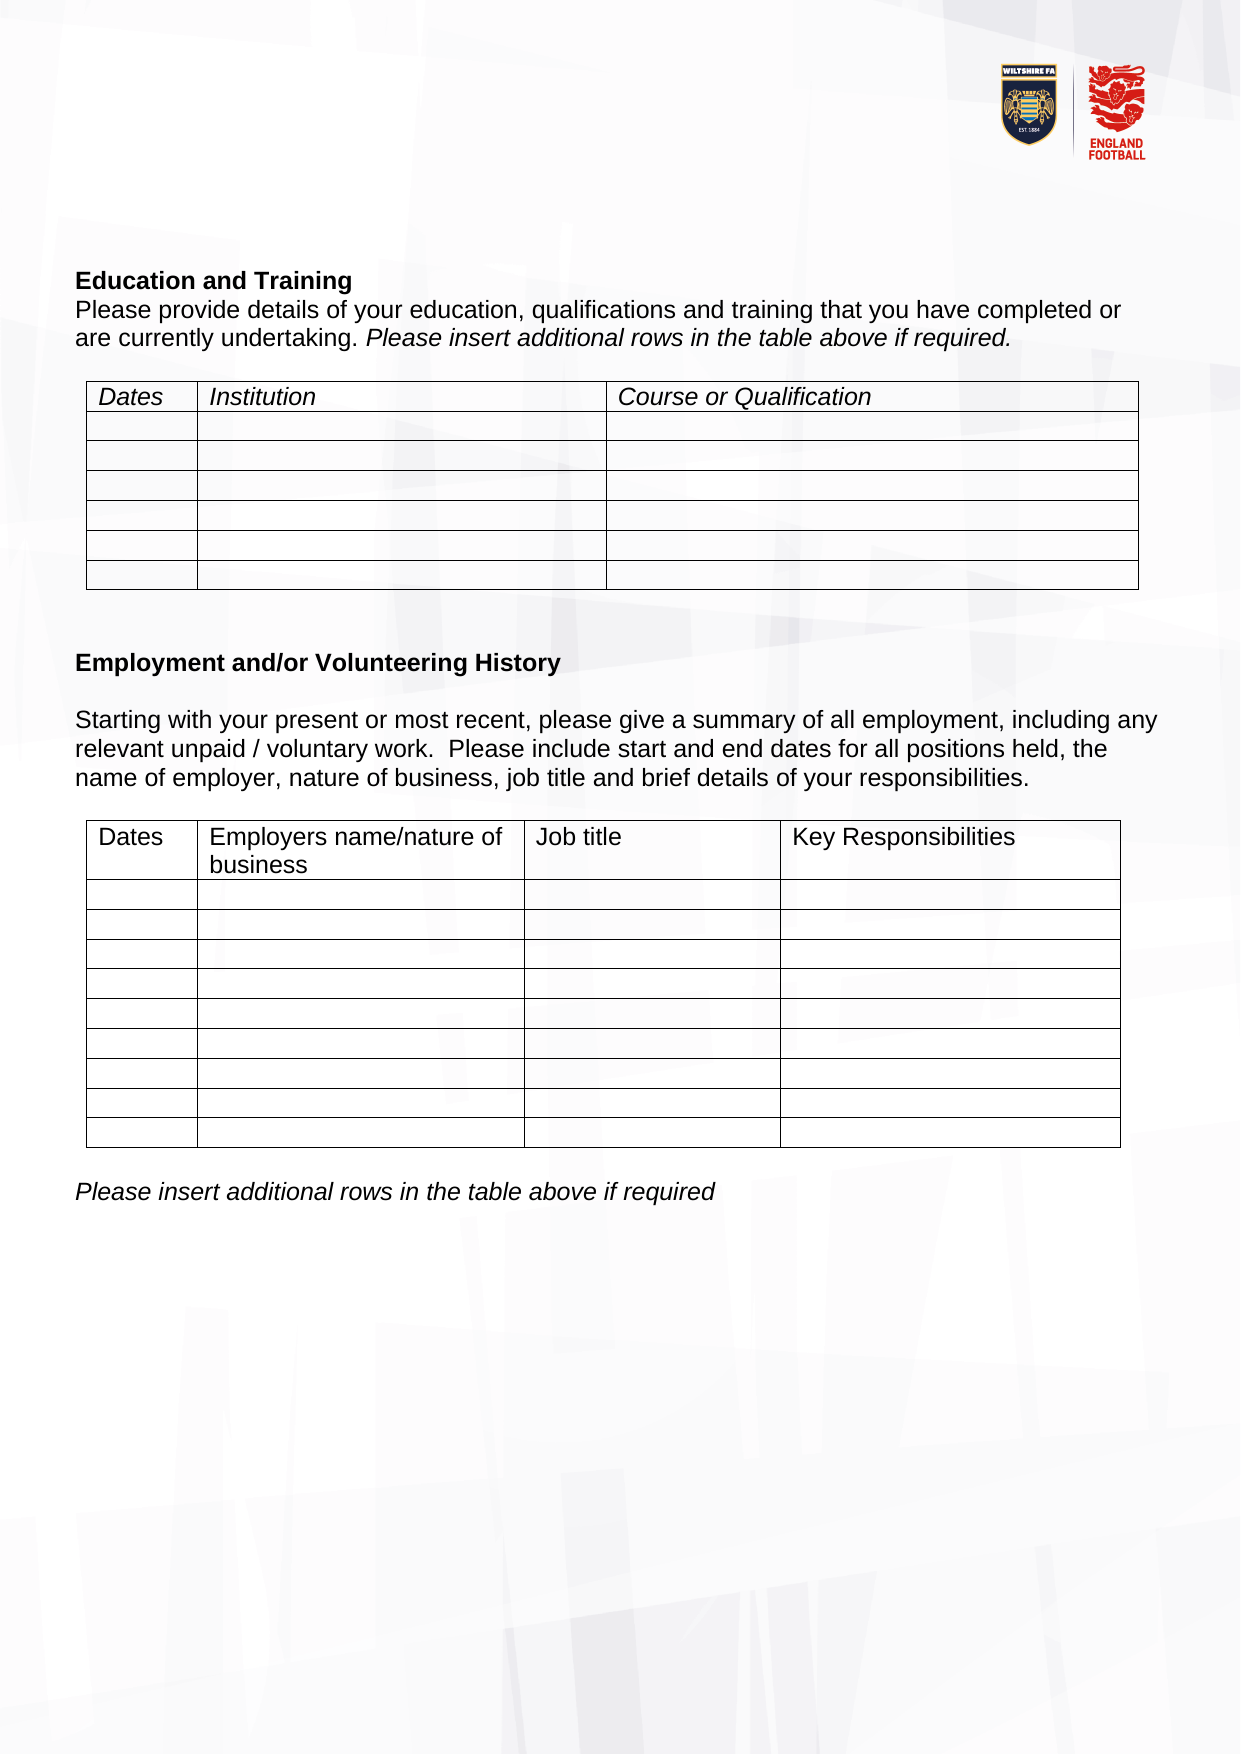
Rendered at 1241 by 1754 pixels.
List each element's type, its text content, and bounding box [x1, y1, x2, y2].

table_cell [198, 1029, 524, 1058]
table_cell [781, 880, 1120, 909]
table_header Institution [198, 382, 606, 411]
table_cell [87, 501, 197, 530]
table_cell [781, 1089, 1120, 1117]
table_header Dates [87, 821, 197, 879]
table_cell [525, 940, 780, 968]
table_header Key Responsibilities [781, 821, 1120, 879]
table_cell [525, 969, 780, 998]
table_cell [198, 1089, 524, 1117]
table_cell [607, 441, 1138, 470]
table_header Course or Qualification [607, 382, 1138, 411]
text Starting with your present or most recent, please give a summary of all employment, including any relevant unpaid / voluntary work. Please include start and end dates for all positions held, the name of employer, nature of business, job title and brief details of your responsibilities. [75, 705, 1165, 792]
table_cell [87, 471, 197, 500]
table_cell [198, 412, 606, 440]
table_cell [87, 531, 197, 559]
table_cell [781, 1029, 1120, 1058]
table_cell [198, 880, 524, 909]
table_cell [198, 501, 606, 530]
table_cell [781, 910, 1120, 938]
table_cell [198, 561, 606, 589]
table_header Dates [87, 382, 197, 411]
table_cell [87, 561, 197, 589]
text Please insert additional rows in the table above if required [75, 1177, 1165, 1206]
table_cell [87, 1029, 197, 1058]
table_cell [198, 999, 524, 1028]
table_cell [781, 1059, 1120, 1087]
table_cell [781, 969, 1120, 998]
table_cell [607, 531, 1138, 559]
table_cell [87, 999, 197, 1028]
subtitle Employment and/or Volunteering History [75, 648, 1165, 677]
table_cell [198, 940, 524, 968]
table_cell [525, 1089, 780, 1117]
table_header Employers name/nature of business [198, 821, 524, 879]
table_cell [198, 471, 606, 500]
table_cell [525, 1059, 780, 1087]
table_cell [525, 999, 780, 1028]
table_cell [607, 471, 1138, 500]
table_cell [87, 1118, 197, 1147]
table_cell [87, 1059, 197, 1087]
table_cell [87, 910, 197, 938]
table_cell [198, 1059, 524, 1087]
table_cell [607, 412, 1138, 440]
table_cell [87, 940, 197, 968]
table_cell [781, 940, 1120, 968]
table_cell [87, 880, 197, 909]
table_cell [87, 969, 197, 998]
table_header Job title [525, 821, 780, 879]
table_cell [87, 441, 197, 470]
table_cell [87, 1089, 197, 1117]
table_cell [87, 412, 197, 440]
table_cell [198, 531, 606, 559]
subtitle Education and Training [75, 266, 1165, 294]
table_cell [198, 969, 524, 998]
table_cell [607, 501, 1138, 530]
table_cell [198, 1118, 524, 1147]
table_cell [525, 1029, 780, 1058]
table_cell [781, 999, 1120, 1028]
table_cell [525, 880, 780, 909]
table_cell [781, 1118, 1120, 1147]
picture [0, 0, 1241, 1754]
table_cell [525, 910, 780, 938]
text Please provide details of your education, qualifications and training that you have completed or are currently undertaking. Please insert additional rows in the table above if required. [75, 294, 1165, 352]
table_cell [198, 910, 524, 938]
table_cell [198, 441, 606, 470]
table_cell [607, 561, 1138, 589]
table_cell [525, 1118, 780, 1147]
